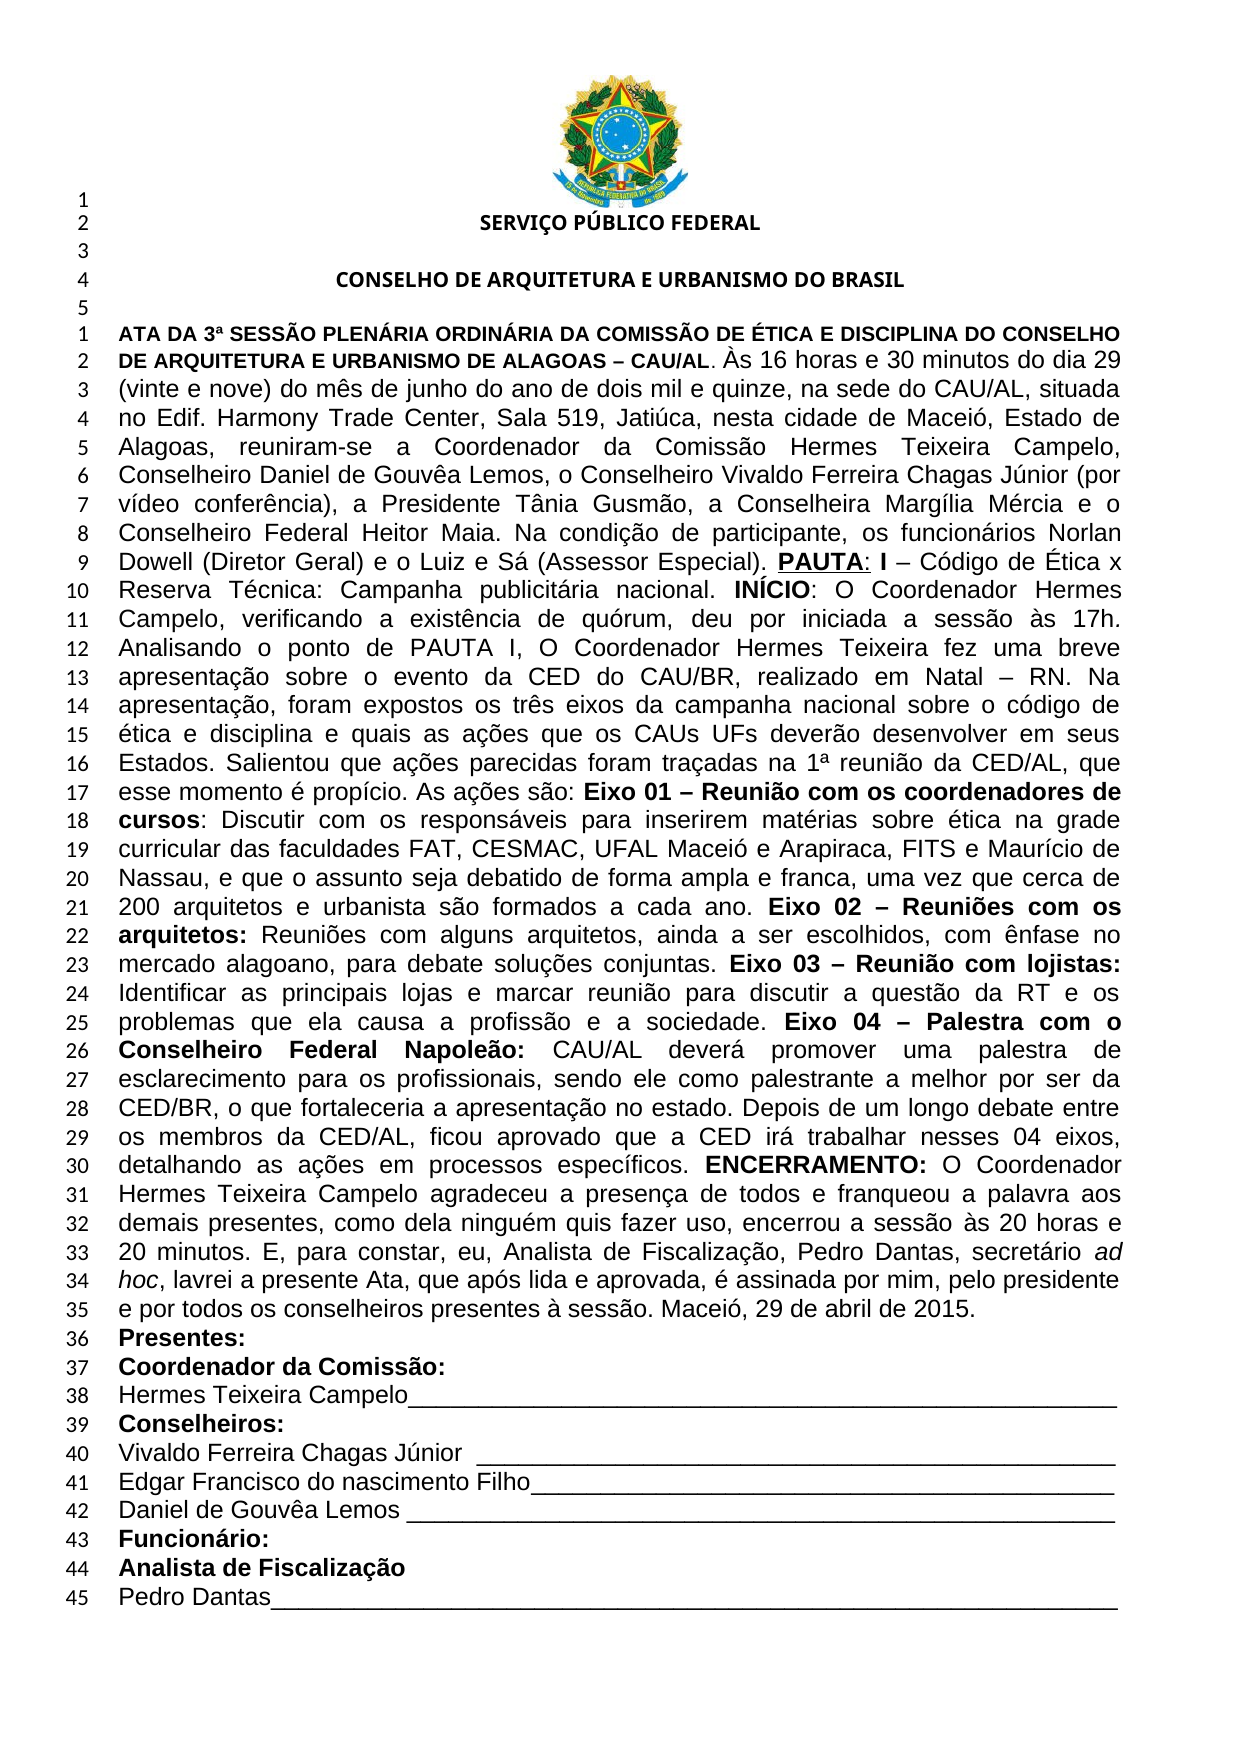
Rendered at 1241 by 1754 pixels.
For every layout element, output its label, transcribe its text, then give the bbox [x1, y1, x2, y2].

text Presentes: [118, 1323, 1122, 1352]
text Funcionário: [118, 1524, 1122, 1553]
text Edgar Francisco do nascimento Filho__________________________________________ [118, 1467, 1122, 1496]
text Daniel de Gouvêa Lemos ___________________________________________________ [118, 1496, 1122, 1524]
text Conselheiros: [118, 1409, 1122, 1438]
text ATA DA 3ª SESSÃO PLENÁRIA ORDINÁRIA DA COMISSÃO DE ÉTICA E DISCIPLINA DO CONSELHO DE ARQUITETURA E URBANISMO DE ALAGOAS – CAU/AL. Às 16 horas e 30 minutos do dia 29 (vinte e nove) do mês de junho do ano de dois mil e quinze, na sede do CAU/AL, situada no Edif. Harmony Trade Center, Sala 519, Jatiúca, nesta cidade de Maceió, Estado de Alagoas, reuniram-se a Coordenador da Comissão Hermes Teixeira Campelo, Conselheiro Daniel de Gouvêa Lemos, o Conselheiro Vivaldo Ferreira Chagas Júnior (por vídeo conferência), a Presidente Tânia Gusmão, a Conselheira Margília Mércia e o Conselheiro Federal Heitor Maia. Na condição de participante, os funcionários Norlan Dowell (Diretor Geral) e o Luiz e Sá (Assessor Especial). PAUTA: I – Código de Ética x Reserva Técnica: Campanha publicitária nacional. INÍCIO: O Coordenador Hermes Campelo, verificando a existência de quórum, deu por iniciada a sessão às 17h. Analisando o ponto de PAUTA I, O Coordenador Hermes Teixeira fez uma breve apresentação sobre o evento da CED do CAU/BR, realizado em Natal – RN. Na apresentação, foram expostos os três eixos da campanha nacional sobre o código de ética e disciplina e quais as ações que os CAUs UFs deverão desenvolver em seus Estados. Salientou que ações parecidas foram traçadas na 1ª reunião da CED/AL, que esse momento é propício. As ações são: Eixo 01 – Reunião com os coordenadores de cursos: Discutir com os responsáveis para inserirem matérias sobre ética na grade curricular das faculdades FAT, CESMAC, UFAL Maceió e Arapiraca, FITS e Maurício de Nassau, e que o assunto seja debatido de forma ampla e franca, uma vez que cerca de 200 arquitetos e urbanista são formados a cada ano. Eixo 02 – Reuniões com os arquitetos: Reuniões com alguns arquitetos, ainda a ser escolhidos, com ênfase no mercado alagoano, para debate soluções conjuntas. Eixo 03 – Reunião com lojistas: Identificar as principais lojas e marcar reunião para discutir a questão da RT e os problemas que ela causa a profissão e a sociedade. Eixo 04 – Palestra com o Conselheiro Federal Napoleão: CAU/AL deverá promover uma palestra de esclarecimento para os profissionais, sendo ele como palestrante a melhor por ser da CED/BR, o que fortaleceria a apresentação no estado. Depois de um longo debate entre os membros da CED/AL, ficou aprovado que a CED irá trabalhar nesses 04 eixos, detalhando as ações em processos específicos. ENCERRAMENTO: O Coordenador Hermes Teixeira Campelo agradeceu a presença de todos e franqueou a palavra aos demais presentes, como dela ninguém quis fazer uso, encerrou a sessão às 20 horas e 20 minutos. E, para constar, eu, Analista de Fiscalização, Pedro Dantas, secretário ad hoc, lavrei a presente Ata, que após lida e aprovada, é assinada por mim, pelo presidente e por todos os conselheiros presentes à sessão. Maceió, 29 de abril de 2015. [118, 322, 1122, 1323]
text Hermes Teixeira Campelo___________________________________________________ [118, 1381, 1122, 1409]
text Analista de Fiscalização [118, 1553, 1122, 1582]
text Pedro Dantas_____________________________________________________________ [118, 1582, 1122, 1611]
picture [552, 75, 689, 208]
text Coordenador da Comissão: [118, 1352, 1122, 1381]
text Vivaldo Ferreira Chagas Júnior ______________________________________________ [118, 1438, 1122, 1467]
